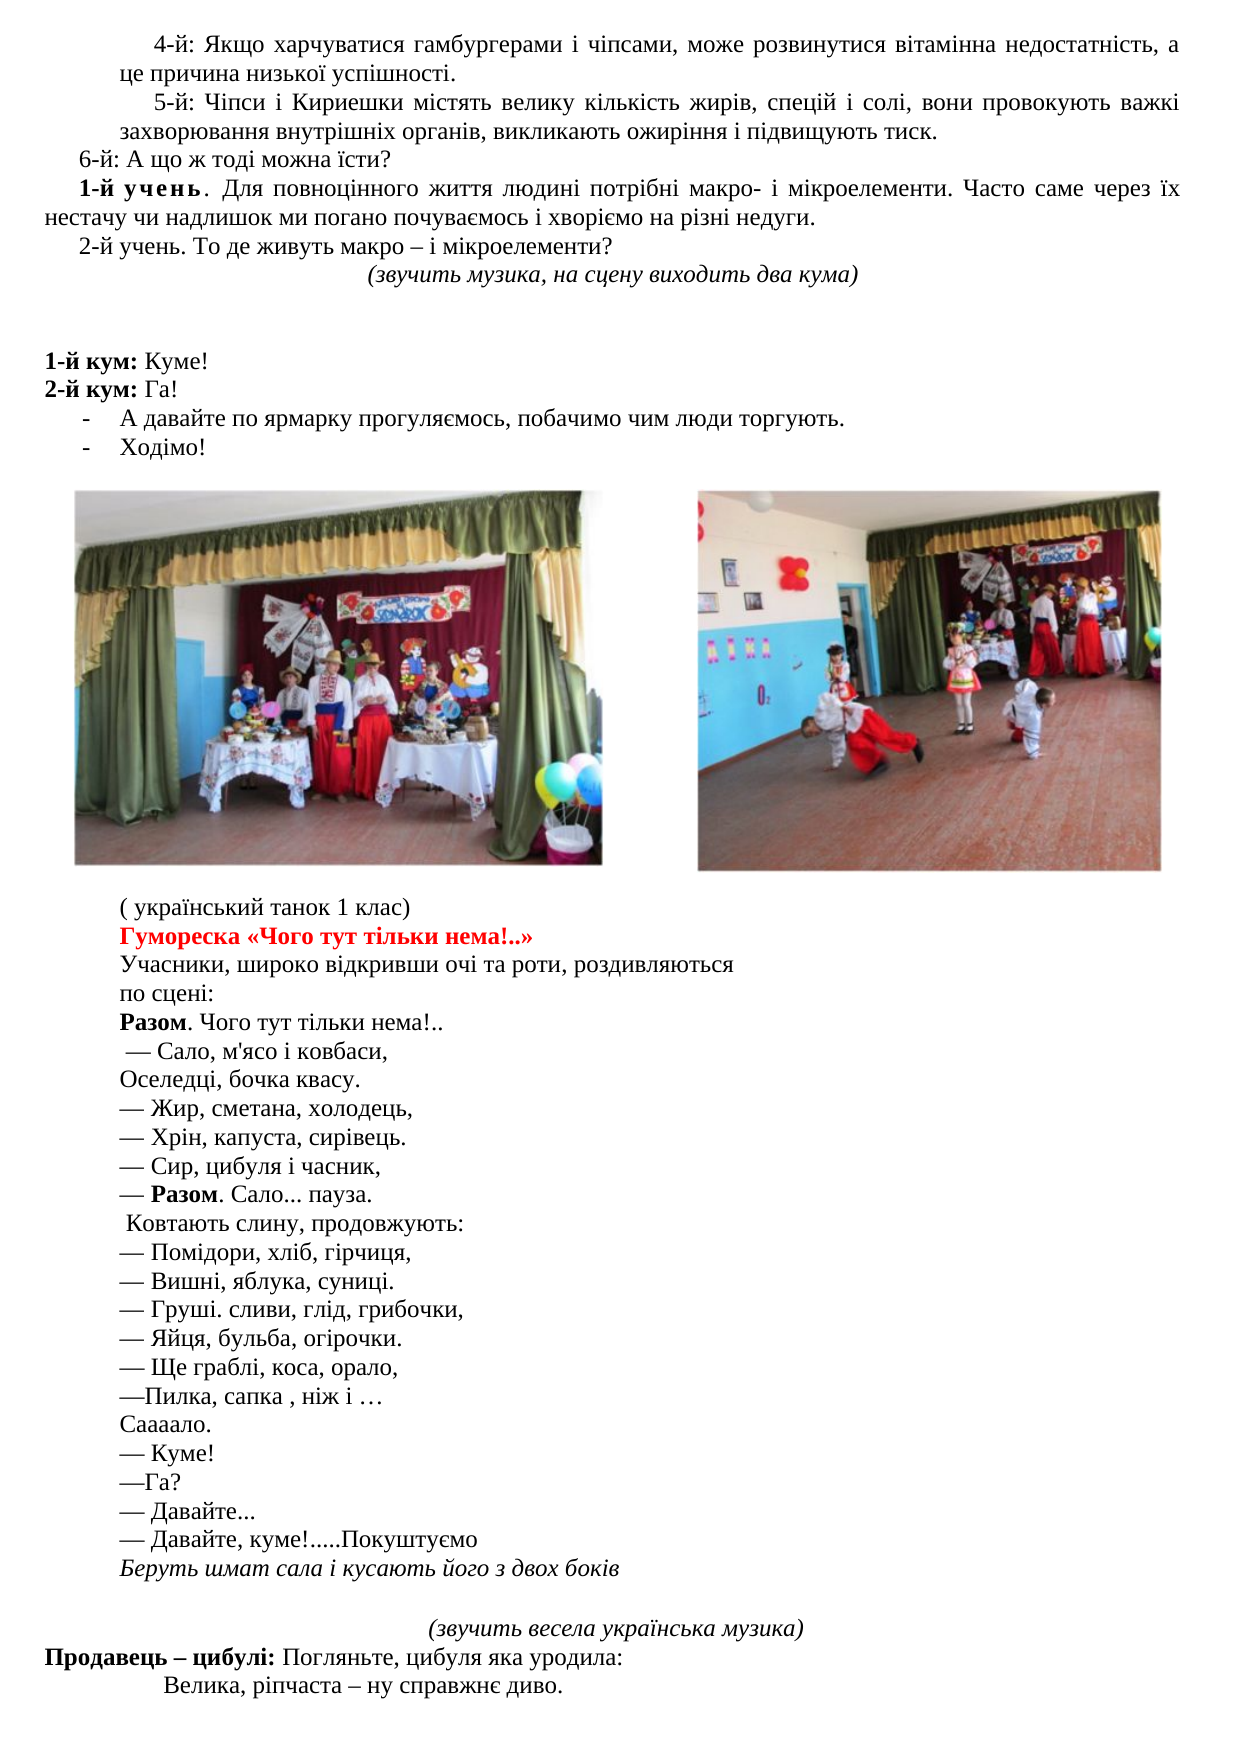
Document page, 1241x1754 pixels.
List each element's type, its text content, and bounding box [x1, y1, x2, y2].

text 2-й кум: Га! [44, 374, 1181, 403]
text 1-й учень. Для повноцінного життя людині потрібні макро- і мікроелементи. Часто саме через їх нестачу чи надлишок ми погано почуваємось і хворіємо на різні недуги. [44, 173, 1181, 231]
text Велика, ріпчаста – ну справжнє диво. [44, 1671, 1181, 1699]
list Ходімо! [82, 432, 1181, 461]
list А давайте по ярмарку прогуляємось, побачимо чим люди торгують. [82, 403, 1181, 432]
text 2-й учень. То де живуть макро – і мікроелементи? [44, 231, 1181, 259]
text 6-й: А що ж тоді можна їсти? [44, 144, 1181, 173]
text 1-й кум: Куме! [44, 346, 1181, 374]
text (звучить музика, на сцену виходить два кума) [44, 259, 1181, 288]
picture [696, 489, 1163, 873]
table_header Гумореска «Чого тут тільки нема!..» Учасники, широко відкривши очі та роти, роздивляються по сцені: Разом. Чого тут тільки нема!.. — Сало, м'ясо і ковбаси, Оселедці, бочка квасу. — Жир, сметана, холодець, — Хрін, капуста, сирівець. — Сир, цибуля і часник, — Разом. Сало... пауза. Ковтають слину, продовжують: — Помідори, хліб, гірчиця, — Вишні, яблука, суниці. — Груші. сливи, глід, грибочки, — Яйця, бульба, огірочки. — Ще граблі, коса, орало, —Пилка, сапка , ніж і … Саааало. — Куме! —Га? — Давайте... — Давайте, куме!.....Покуштуємо Беруть шмат сала і кусають його з двох боків [108, 921, 753, 1584]
text 5-й: Чіпси і Кириешки містять велику кількість жирів, спецій і солі, вони провокують важкі захворювання внутрішніх органів, викликають ожиріння і підвищують тиск. [119, 87, 1181, 144]
picture [73, 489, 604, 867]
text (звучить весела українська музика) [44, 1613, 1181, 1642]
text Продавець – цибулі: Погляньте, цибуля яка уродила: [44, 1642, 1181, 1671]
text 4-й: Якщо харчуватися гамбургерами і чіпсами, може розвинутися вітамінна недостатність, а це причина низької успішності. [119, 29, 1181, 87]
text ( український танок 1 клас) [119, 892, 1181, 921]
